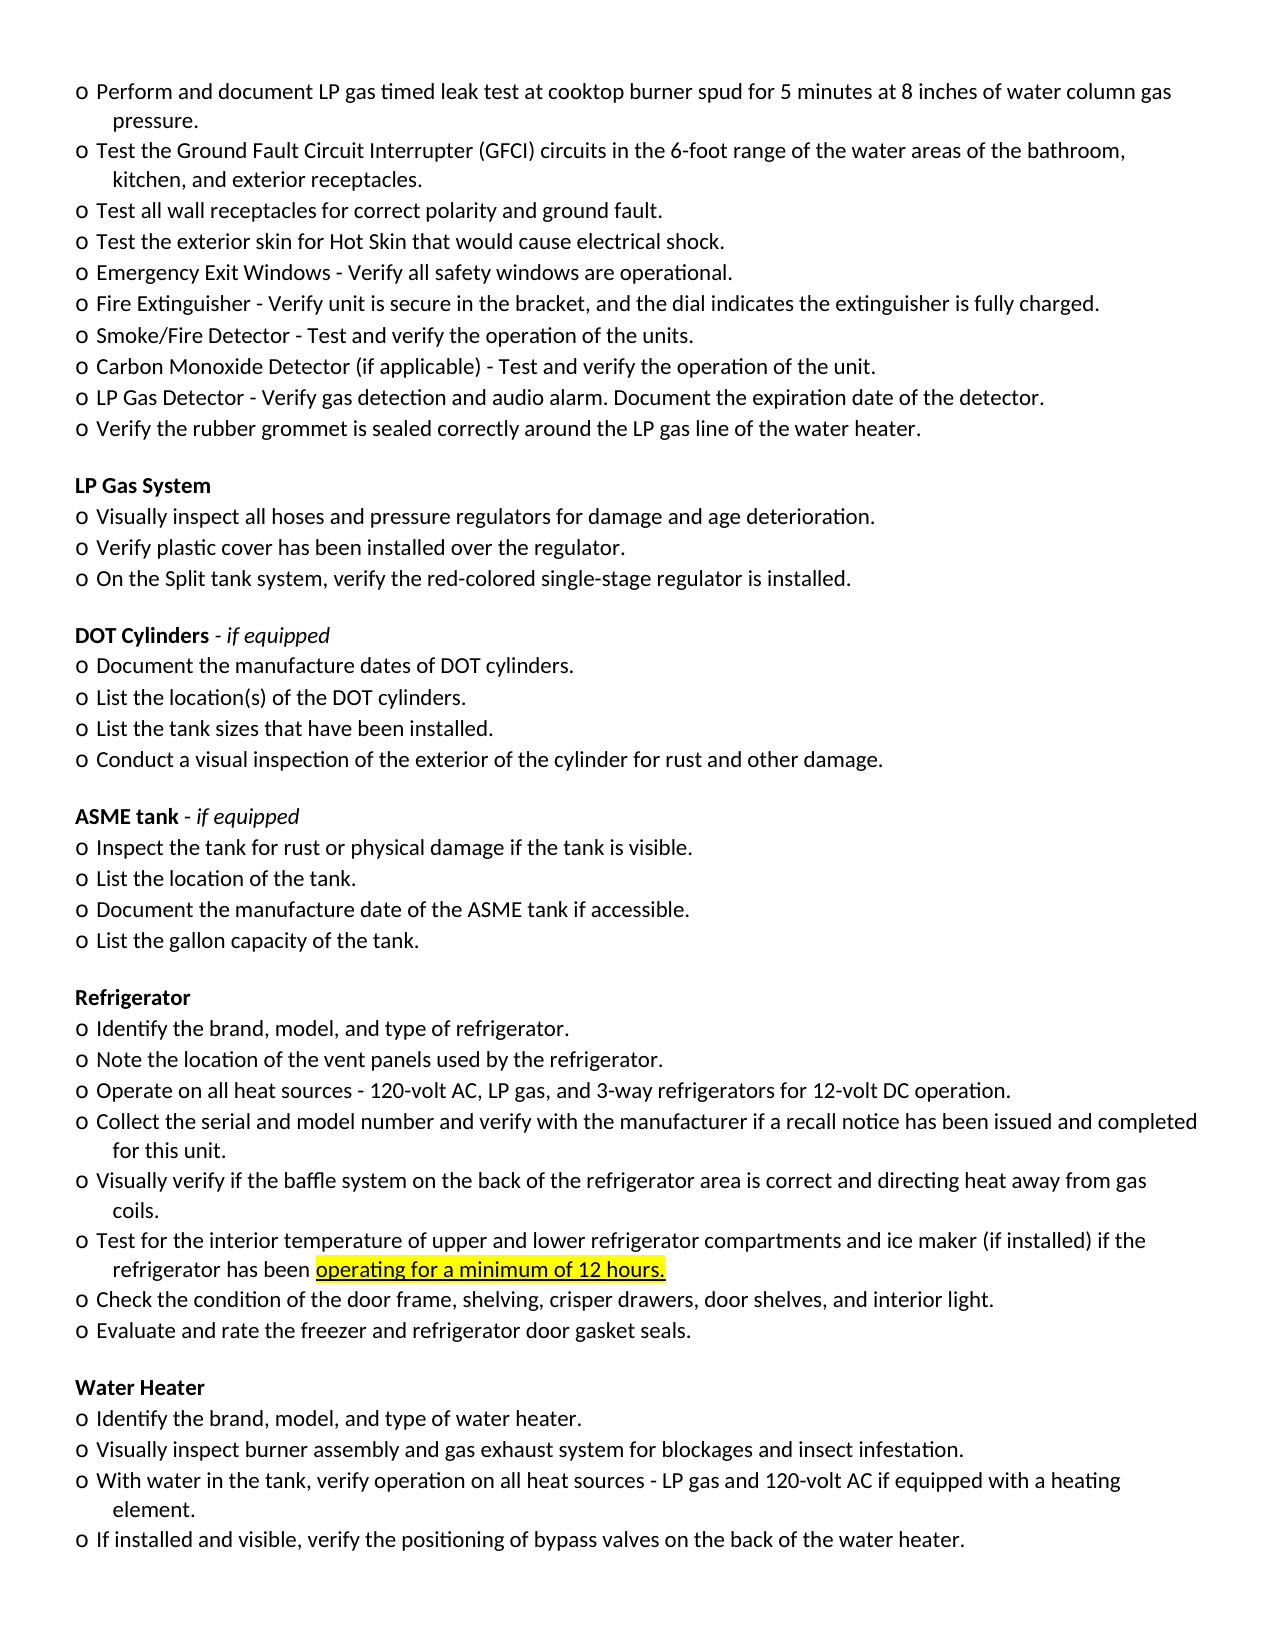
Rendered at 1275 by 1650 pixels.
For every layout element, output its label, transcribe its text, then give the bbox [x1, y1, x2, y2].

text o Document the manufacture dates of DOT cylinders. [75, 649, 1200, 681]
text o Visually inspect burner assembly and gas exhaust system for blockages and insect infestation. [75, 1433, 1200, 1464]
text Refrigerator [75, 983, 1200, 1011]
text o List the tank sizes that have been installed. [75, 712, 1200, 743]
text o List the location of the tank. [75, 862, 1200, 893]
text o With water in the tank, verify operation on all heat sources - LP gas and 120-volt AC if equipped with a heating element. [75, 1464, 1200, 1523]
text o List the gallon capacity of the tank. [75, 924, 1200, 955]
text o Visually verify if the baffle system on the back of the refrigerator area is correct and directing heat away from gas coils. [75, 1164, 1200, 1224]
text o Operate on all heat sources - 120-volt AC, LP gas, and 3-way refrigerators for 12-volt DC operation. [75, 1074, 1200, 1105]
text o Identify the brand, model, and type of refrigerator. [75, 1011, 1200, 1043]
text o Test all wall receptacles for correct polarity and ground fault. [75, 193, 1200, 225]
text o Document the manufacture date of the ASME tank if accessible. [75, 893, 1200, 924]
text o Emergency Exit Windows - Verify all safety windows are operational. [75, 256, 1200, 287]
text o Conduct a visual inspection of the exterior of the cylinder for rust and other damage. [75, 743, 1200, 774]
text o Visually inspect all hoses and pressure regulators for damage and age deterioration. [75, 499, 1200, 531]
text o Carbon Monoxide Detector (if applicable) - Test and verify the operation of the unit. [75, 350, 1200, 381]
text o Evaluate and rate the freezer and refrigerator door gasket seals. [75, 1314, 1200, 1346]
text o Inspect the tank for rust or physical damage if the tank is visible. [75, 830, 1200, 862]
text o Verify plastic cover has been installed over the regulator. [75, 531, 1200, 562]
text o Note the location of the vent panels used by the refrigerator. [75, 1043, 1200, 1074]
text o Fire Extinguisher - Verify unit is secure in the bracket, and the dial indicates the extinguisher is fully charged. [75, 287, 1200, 318]
text o LP Gas Detector - Verify gas detection and audio alarm. Document the expiration date of the detector. [75, 381, 1200, 412]
text o Perform and document LP gas timed leak test at cooktop burner spud for 5 minutes at 8 inches of water column gas pressure. [75, 75, 1200, 134]
text o Test the Ground Fault Circuit Interrupter (GFCI) circuits in the 6-foot range of the water areas of the bathroom, kitchen, and exterior receptacles. [75, 134, 1200, 193]
text o On the Split tank system, verify the red-colored single-stage regulator is installed. [75, 562, 1200, 593]
text o If installed and visible, verify the positioning of bypass valves on the back of the water heater. [75, 1523, 1200, 1554]
text o Identify the brand, model, and type of water heater. [75, 1402, 1200, 1433]
text ASME tank - if equipped [75, 802, 1200, 830]
text LP Gas System [75, 472, 1200, 499]
text Water Heater [75, 1373, 1200, 1402]
text o Smoke/Fire Detector - Test and verify the operation of the units. [75, 318, 1200, 350]
text o Test the exterior skin for Hot Skin that would cause electrical shock. [75, 225, 1200, 256]
text o Check the condition of the door frame, shelving, crisper drawers, door shelves, and interior light. [75, 1283, 1200, 1314]
text o Collect the serial and model number and verify with the manufacturer if a recall notice has been issued and completed for this unit. [75, 1105, 1200, 1164]
text o List the location(s) of the DOT cylinders. [75, 681, 1200, 712]
text DOT Cylinders - if equipped [75, 621, 1200, 649]
text o Test for the interior temperature of upper and lower refrigerator compartments and ice maker (if installed) if the refrigerator has been operating for a minimum of 12 hours. [75, 1224, 1200, 1283]
text o Verify the rubber grommet is sealed correctly around the LP gas line of the water heater. [75, 412, 1200, 443]
